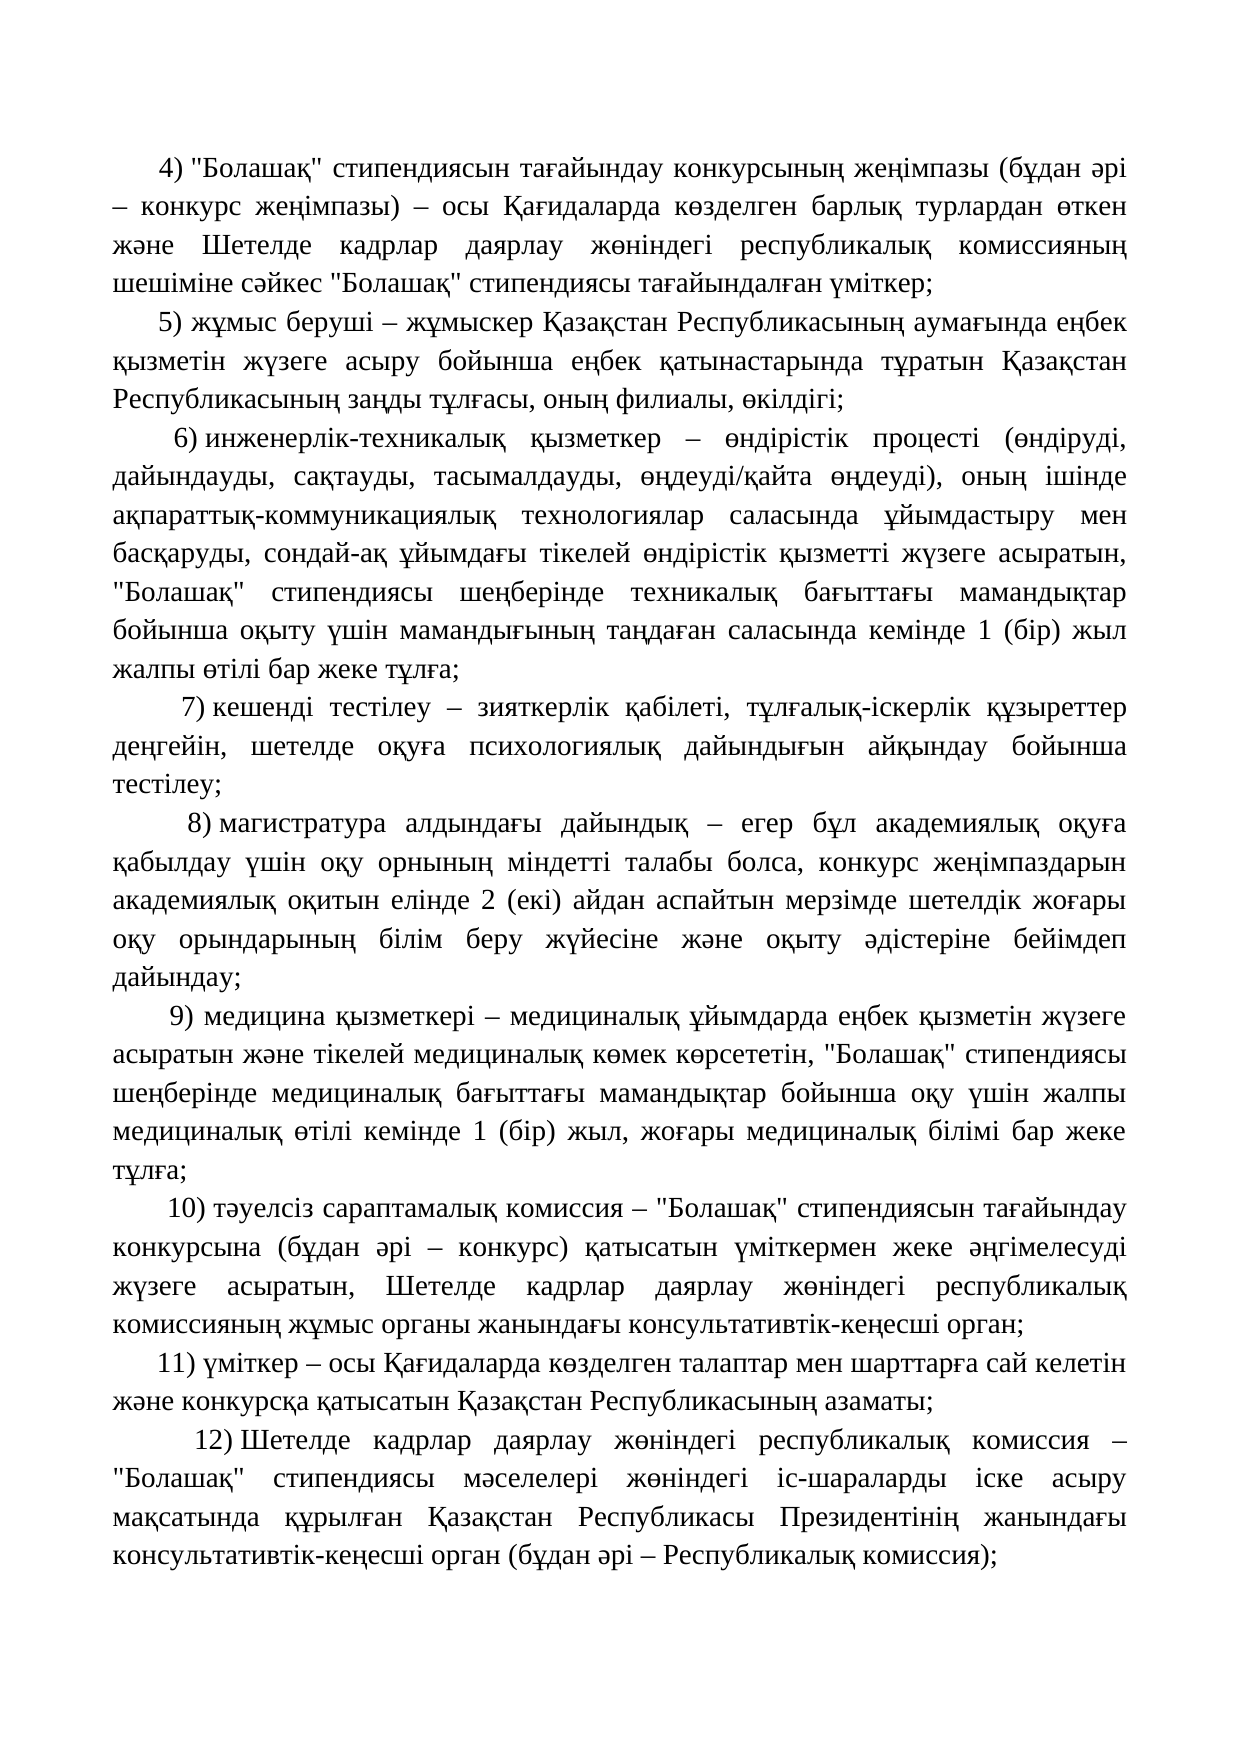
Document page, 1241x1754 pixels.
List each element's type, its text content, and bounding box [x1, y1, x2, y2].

text 10) тәуелсіз сараптамалық комиссия – "Болашақ" стипендиясын тағайындау конкурсына (бұдан әрі – конкурс) қатысатын үміткермен жеке әңгімелесуді жүзеге асыратын, Шетелде кадрлар даярлау жөніндегі республикалық комиссияның жұмыс органы жанындағы консультативтік-кеңесші орган; [112, 1191, 1128, 1340]
text 11) үміткер – осы Қағидаларда көзделген талаптар мен шарттарға сай келетін және конкурсқа қатысатын Қазақстан Республикасының азаматы; [112, 1345, 1128, 1417]
text 9) медицина қызметкері – медициналық ұйымдарда еңбек қызметін жүзеге асыратын және тікелей медициналық көмек көрсететін, "Болашақ" стипендиясы шеңберінде медициналық бағыттағы мамандықтар бойынша оқу үшін жалпы медициналық өтілі кемінде 1 (бір) жыл, жоғары медициналық білімі бар жеке тұлға; [112, 998, 1128, 1186]
text 7) кешенді тестілеу – зияткерлік қабілеті, тұлғалық-іскерлік құзыреттер деңгейін, шетелде оқуға психологиялық дайындығын айқындау бойынша тестілеу; [112, 689, 1128, 800]
text 5) жұмыс беруші – жұмыскер Қазақстан Республикасының аумағында еңбек қызметін жүзеге асыру бойынша еңбек қатынастарында тұратын Қазақстан Республикасының заңды тұлғасы, оның филиалы, өкілдігі; [112, 304, 1128, 415]
text 6) инженерлік-техникалық қызметкер – өндірістік процесті (өндіруді, дайындауды, сақтауды, тасымалдауды, өңдеуді/қайта өңдеуді), оның ішінде ақпараттық-коммуникациялық технологиялар саласында ұйымдастыру мен басқаруды, сондай-ақ ұйымдағы тікелей өндірістік қызметті жүзеге асыратын, "Болашақ" стипендиясы шеңберінде техникалық бағыттағы мамандықтар бойынша оқыту үшін мамандығының таңдаған саласында кемінде 1 (бір) жыл жалпы өтілі бар жеке тұлға; [112, 420, 1128, 684]
text 4) "Болашақ" стипендиясын тағайындау конкурсының жеңімпазы (бұдан әрі – конкурс жеңімпазы) – осы Қағидаларда көзделген барлық турлардан өткен және Шетелде кадрлар даярлау жөніндегі республикалық комиссияның шешіміне сәйкес "Болашақ" стипендиясы тағайындалған үміткер; [112, 150, 1128, 299]
text 12) Шетелде кадрлар даярлау жөніндегі республикалық комиссия – "Болашақ" стипендиясы мәселелері жөніндегі іс-шараларды іске асыру мақсатында құрылған Қазақстан Республикасы Президентінің жанындағы консультативтік-кеңесші орган (бұдан әрі – Республикалық комиссия); [112, 1422, 1128, 1571]
text 8) магистратура алдындағы дайындық – егер бұл академиялық оқуға қабылдау үшін оқу орнының міндетті талабы болса, конкурс жеңімпаздарын академиялық оқитын елінде 2 (екі) айдан аспайтын мерзімде шетелдік жоғары оқу орындарының білім беру жүйесіне және оқыту әдістеріне бейімдеп дайындау; [112, 805, 1128, 993]
